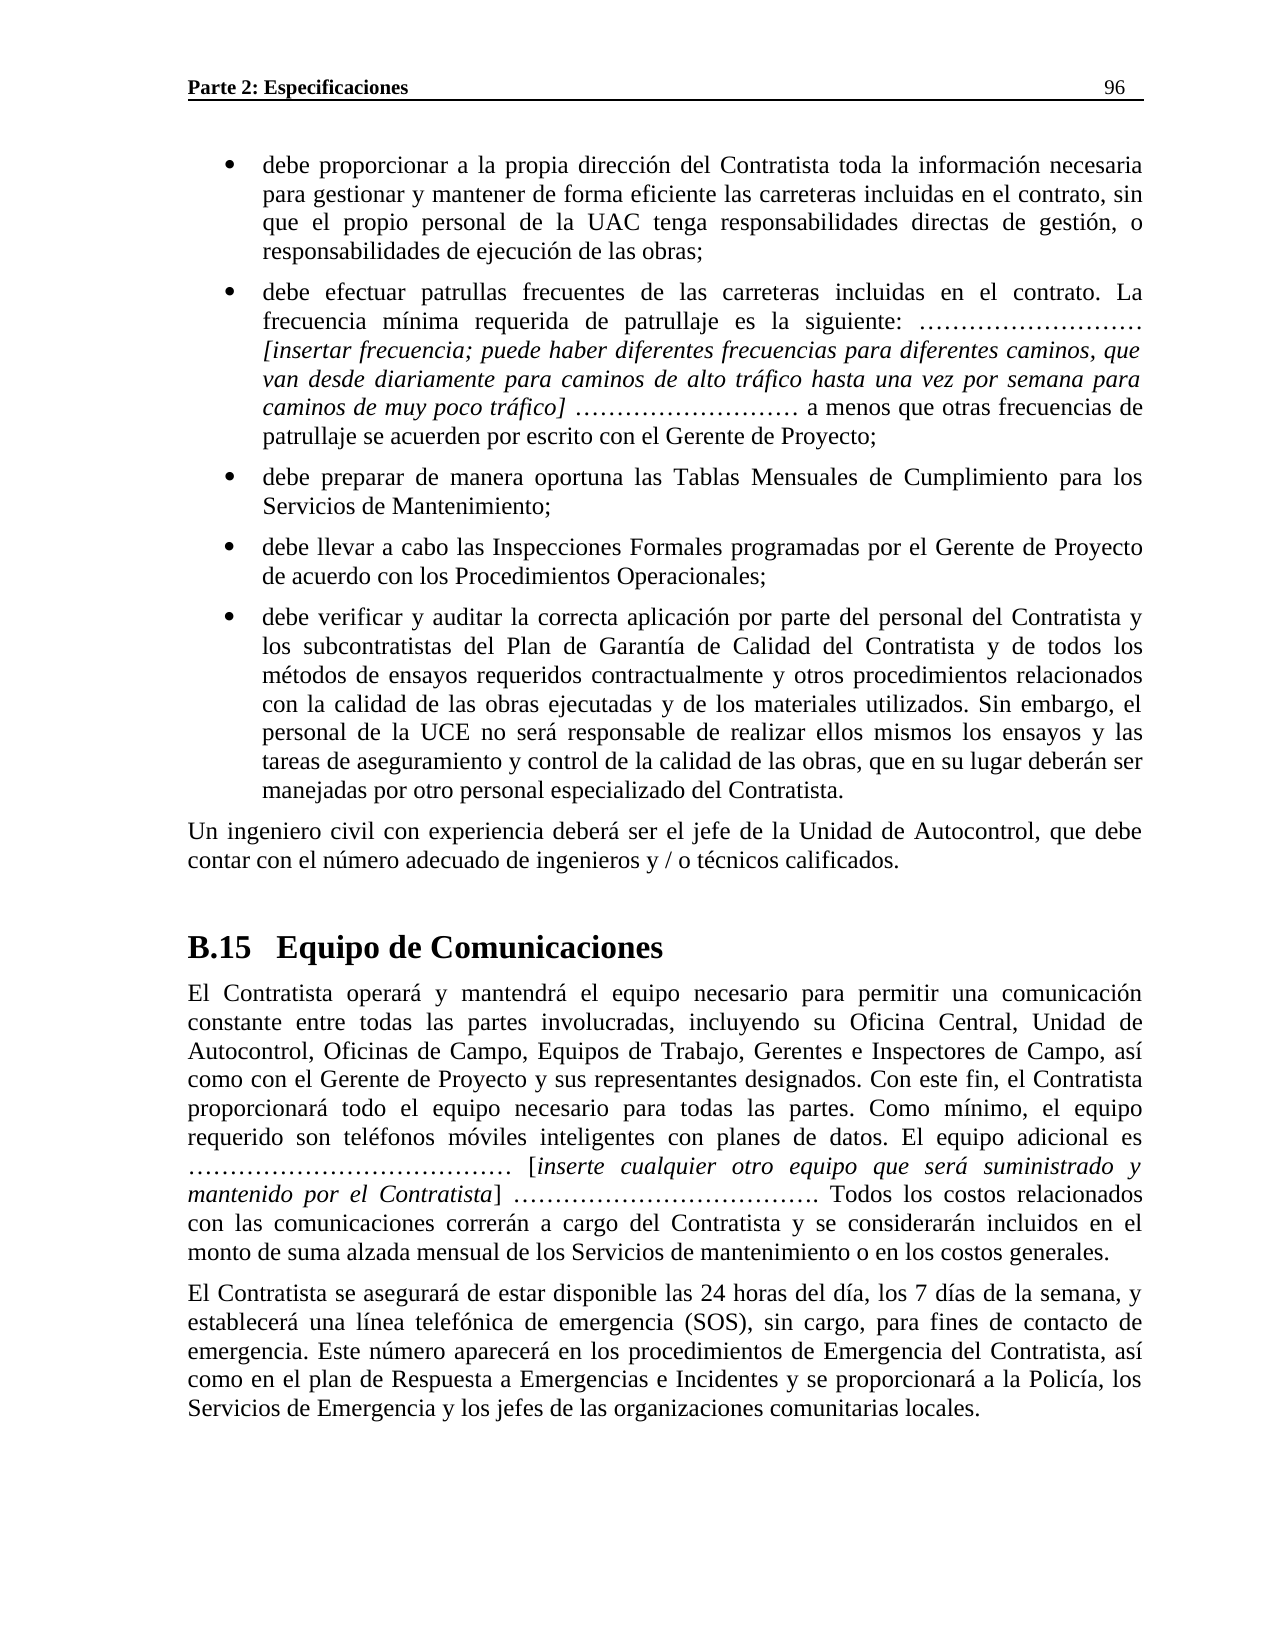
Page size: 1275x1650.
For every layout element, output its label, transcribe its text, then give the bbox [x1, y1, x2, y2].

list debe verificar y auditar la correcta aplicación por parte del personal del Contratista y los subcontratistas del Plan de Garantía de Calidad del Contratista y de todos los métodos de ensayos requeridos contractualmente y otros procedimientos relacionados con la calidad de las obras ejecutadas y de los materiales utilizados. Sin embargo, el personal de la UCE no será responsable de realizar ellos mismos los ensayos y las tareas de aseguramiento y control de la calidad de las obras, que en su lugar deberán ser manejadas por otro personal especializado del Contratista. [225, 602, 1144, 804]
list debe preparar de manera oportuna las Tablas Mensuales de Cumplimiento para los Servicios de Mantenimiento; [225, 462, 1144, 520]
text Un ingeniero civil con experiencia deberá ser el jefe de la Unidad de Autocontrol, que debe contar con el número adecuado de ingenieros y / o técnicos calificados. [187, 816, 1144, 874]
list debe efectuar patrullas frecuentes de las carreteras incluidas en el contrato. La frecuencia mínima requerida de patrullaje es la siguiente: ……………………… [insertar frecuencia; puede haber diferentes frecuencias para diferentes caminos, que van desde diariamente para caminos de alto tráfico hasta una vez por semana para caminos de muy poco tráfico] ……………………… a menos que otras frecuencias de patrullaje se acuerden por escrito con el Gerente de Proyecto; [225, 277, 1144, 450]
text El Contratista operará y mantendrá el equipo necesario para permitir una comunicación constante entre todas las partes involucradas, incluyendo su Oficina Central, Unidad de Autocontrol, Oficinas de Campo, Equipos de Trabajo, Gerentes e Inspectores de Campo, así como con el Gerente de Proyecto y sus representantes designados. Con este fin, el Contratista proporcionará todo el equipo necesario para todas las partes. Como mínimo, el equipo requerido son teléfonos móviles inteligentes con planes de datos. El equipo adicional es ………………………………… [inserte cualquier otro equipo que será suministrado y mantenido por el Contratista] ………………………………. Todos los costos relacionados con las comunicaciones correrán a cargo del Contratista y se considerarán incluidos en el monto de suma alzada mensual de los Servicios de mantenimiento o en los costos generales. [187, 978, 1144, 1266]
text El Contratista se asegurará de estar disponible las 24 horas del día, los 7 días de la semana, y establecerá una línea telefónica de emergencia (SOS), sin cargo, para fines de contacto de emergencia. Este número aparecerá en los procedimientos de Emergencia del Contratista, así como en el plan de Respuesta a Emergencias e Incidentes y se proporcionará a la Policía, los Servicios de Emergencia y los jefes de las organizaciones comunitarias locales. [187, 1278, 1144, 1422]
text Equipo de Comunicaciones [187, 927, 1144, 966]
list debe llevar a cabo las Inspecciones Formales programadas por el Gerente de Proyecto de acuerdo con los Procedimientos Operacionales; [225, 532, 1144, 590]
list debe proporcionar a la propia dirección del Contratista toda la información necesaria para gestionar y mantener de forma eficiente las carreteras incluidas en el contrato, sin que el propio personal de la UAC tenga responsabilidades directas de gestión, o responsabilidades de ejecución de las obras; [225, 150, 1144, 265]
